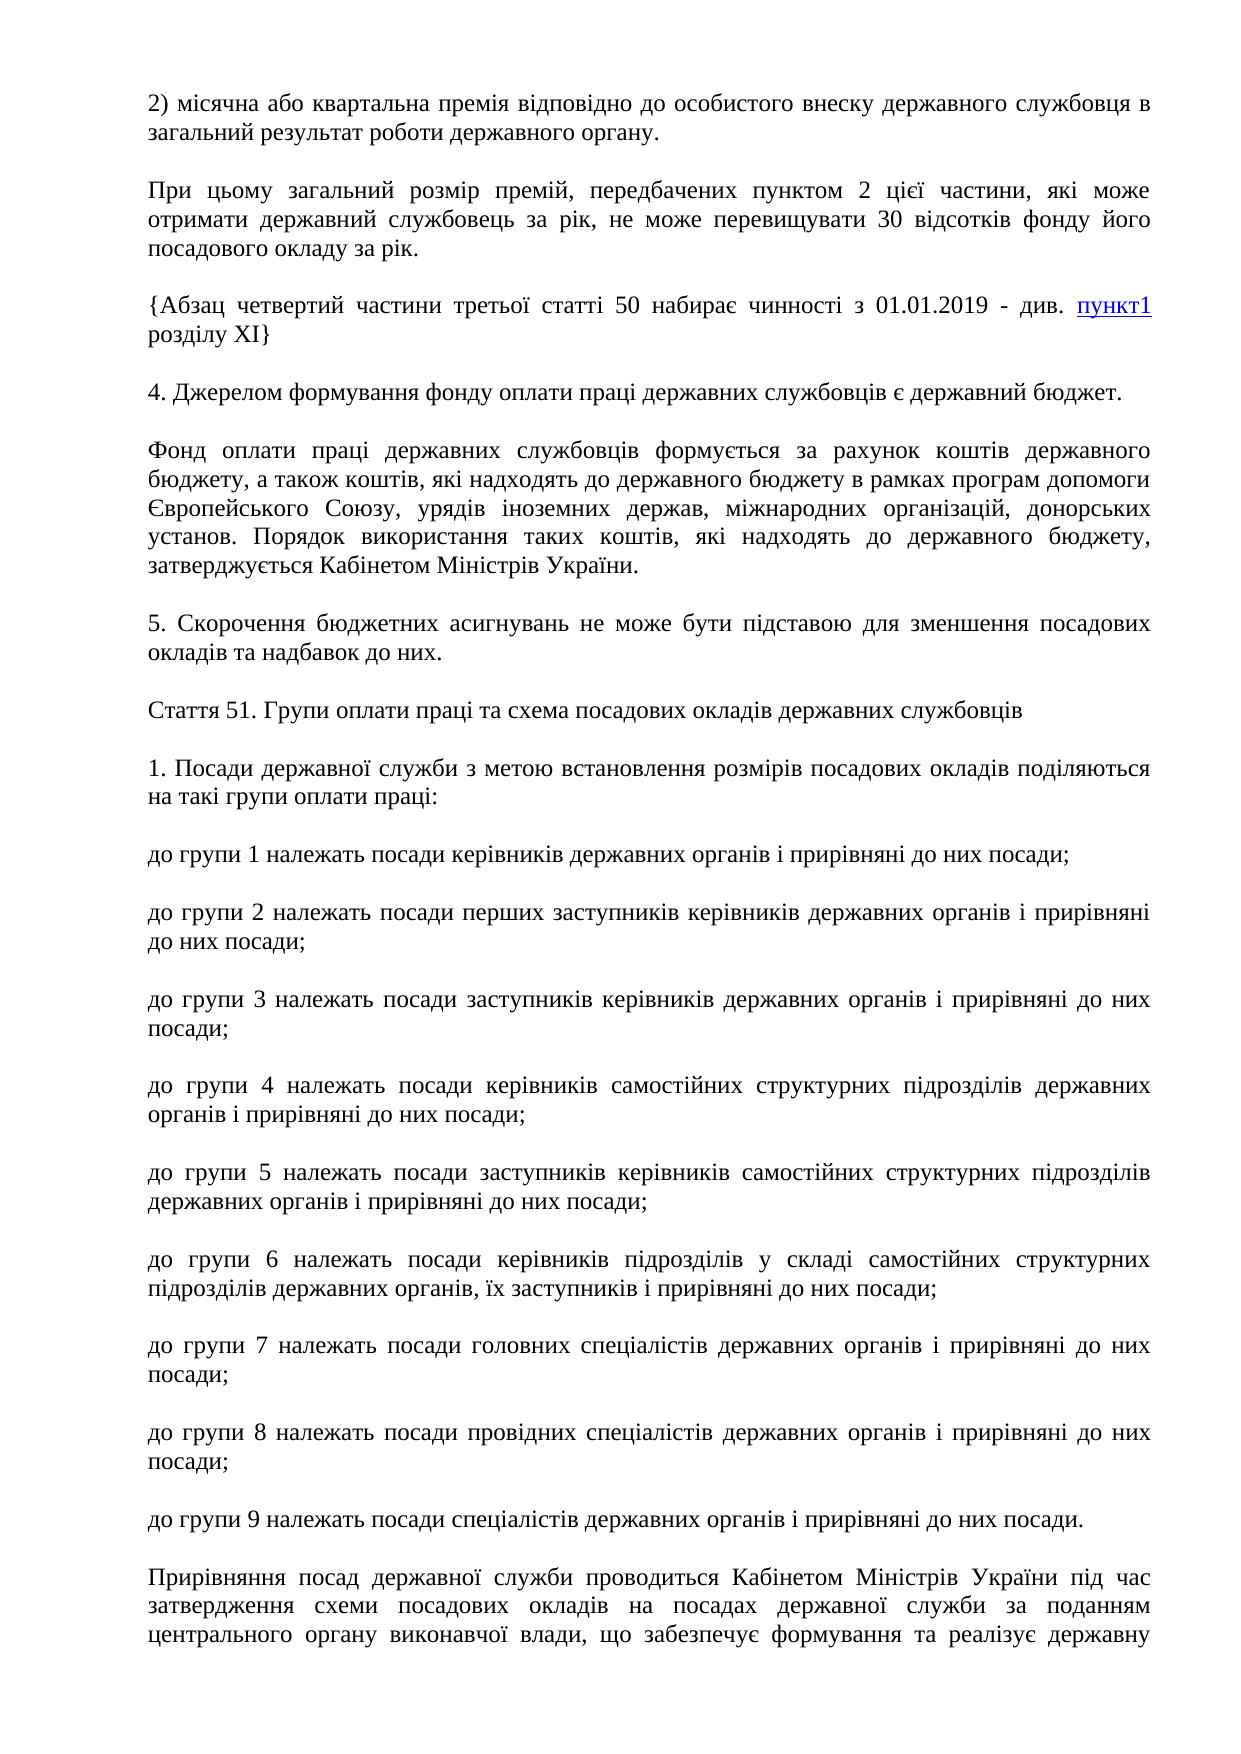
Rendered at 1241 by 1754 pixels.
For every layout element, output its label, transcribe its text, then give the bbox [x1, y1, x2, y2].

text Стаття 51. Групи оплати праці та схема посадових окладів державних службовців [148, 695, 1152, 723]
text до групи 3 належать посади заступників керівників державних органів і прирівняні до них посади; [148, 984, 1152, 1041]
text {Абзац четвертий частини третьої статті 50 набирає чинності з 01.01.2019 - див. пункт1 розділу XI} [148, 291, 1152, 348]
text 2) місячна або квартальна премія відповідно до особистого внеску державного службовця в загальний результат роботи державного органу. [148, 88, 1152, 146]
text 5. Скорочення бюджетних асигнувань не може бути підставою для зменшення посадових окладів та надбавок до них. [148, 608, 1152, 666]
text При цьому загальний розмір премій, передбачених пунктом 2 цієї частини, які може отримати державний службовець за рік, не може перевищувати 30 відсотків фонду його посадового окладу за рік. [148, 175, 1152, 261]
text до групи 7 належать посади головних спеціалістів державних органів і прирівняні до них посади; [148, 1331, 1152, 1388]
text до групи 2 належать посади перших заступників керівників державних органів і прирівняні до них посади; [148, 897, 1152, 955]
text Фонд оплати праці державних службовців формується за рахунок коштів державного бюджету, а також коштів, які надходять до державного бюджету в рамках програм допомоги Європейського Союзу, урядів іноземних держав, міжнародних організацій, донорських установ. Порядок використання таких коштів, які надходять до державного бюджету, затверджується Кабінетом Міністрів України. [148, 435, 1152, 579]
text до групи 6 належать посади керівників підрозділів у складі самостійних структурних підрозділів державних органів, їх заступників і прирівняні до них посади; [148, 1244, 1152, 1301]
text 4. Джерелом формування фонду оплати праці державних службовців є державний бюджет. [148, 377, 1152, 406]
text до групи 8 належать посади провідних спеціалістів державних органів і прирівняні до них посади; [148, 1417, 1152, 1475]
text до групи 1 належать посади керівників державних органів і прирівняні до них посади; [148, 839, 1152, 868]
text до групи 5 належать посади заступників керівників самостійних структурних підрозділів державних органів і прирівняні до них посади; [148, 1157, 1152, 1215]
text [148, 1562, 1152, 1648]
text до групи 9 належать посади спеціалістів державних органів і прирівняні до них посади. [148, 1504, 1152, 1533]
text до групи 4 належать посади керівників самостійних структурних підрозділів державних органів і прирівняні до них посади; [148, 1071, 1152, 1128]
text 1. Посади державної служби з метою встановлення розмірів посадових окладів поділяються на такі групи оплати праці: [148, 753, 1152, 810]
